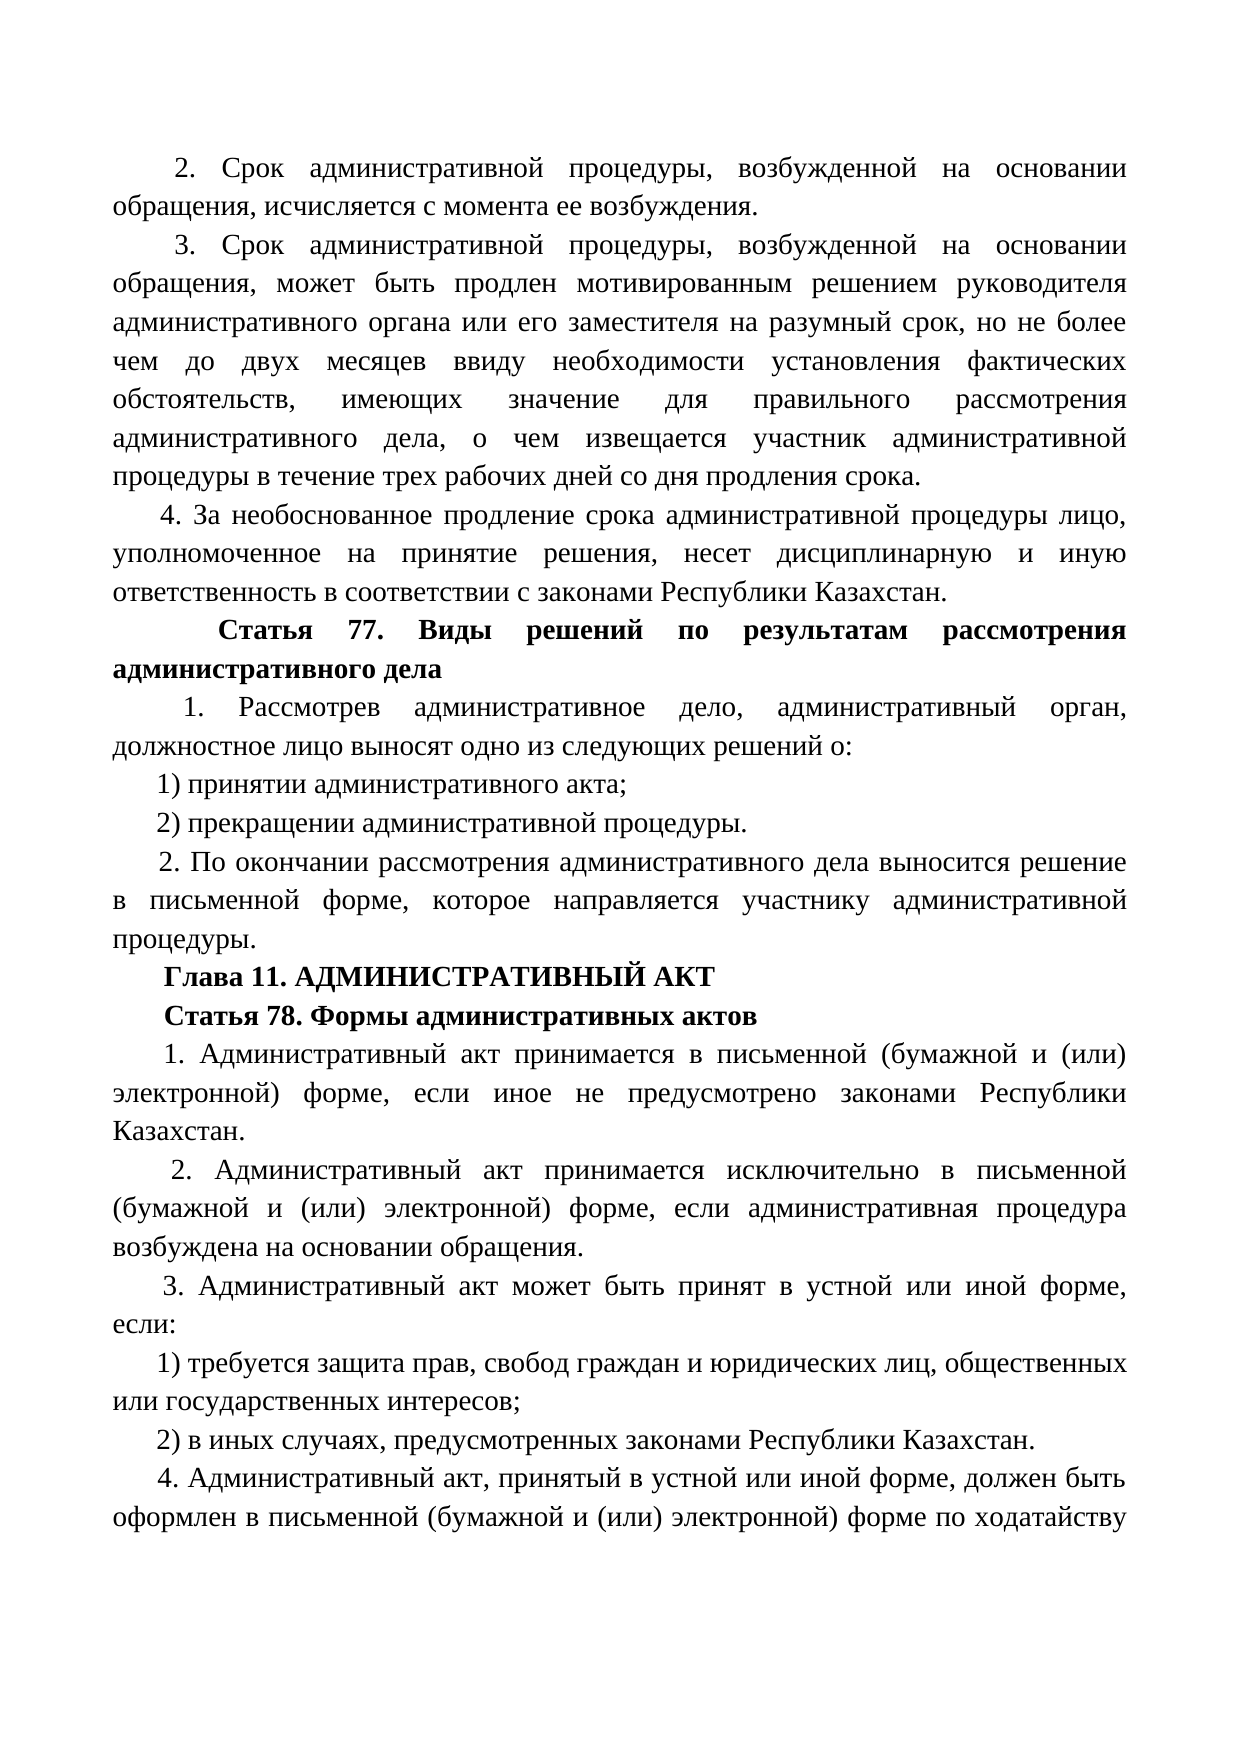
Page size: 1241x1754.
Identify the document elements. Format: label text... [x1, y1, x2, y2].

text 1. Административный акт принимается в письменной (бумажной и (или) электронной) форме, если иное не предусмотрено законами Республики Казахстан. [112, 1036, 1128, 1147]
text 1. Рассмотрев административное дело, административный орган, должностное лицо выносят одно из следующих решений о: [112, 689, 1128, 762]
text 2) в иных случаях, предусмотренных законами Республики Казахстан. [112, 1422, 1128, 1455]
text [112, 1460, 1128, 1532]
text 2. Срок административной процедуры, возбужденной на основании обращения, исчисляется с момента ее возбуждения. [112, 150, 1128, 222]
text Глава 11. АДМИНИСТРАТИВНЫЙ АКТ [112, 959, 1128, 993]
text 3. Административный акт может быть принят в устной или иной форме, если: [112, 1268, 1128, 1340]
text 1) требуется защита прав, свобод граждан и юридических лиц, общественных или государственных интересов; [112, 1345, 1128, 1417]
text Статья 77. Виды решений по результатам рассмотрения административного дела [112, 612, 1128, 684]
text 3. Срок административной процедуры, возбужденной на основании обращения, может быть продлен мотивированным решением руководителя административного органа или его заместителя на разумный срок, но не более чем до двух месяцев ввиду необходимости установления фактических обстоятельств, имеющих значение для правильного рассмотрения административного дела, о чем извещается участник административной процедуры в течение трех рабочих дней со дня продления срока. [112, 227, 1128, 492]
text 1) принятии административного акта; [112, 767, 1128, 800]
text 4. За необоснованное продление срока административной процедуры лицо, уполномоченное на принятие решения, несет дисциплинарную и иную ответственность в соответствии с законами Республики Казахстан. [112, 497, 1128, 607]
text 2. Административный акт принимается исключительно в письменной (бумажной и (или) электронной) форме, если административная процедура возбуждена на основании обращения. [112, 1152, 1128, 1263]
text Статья 78. Формы административных актов [112, 998, 1128, 1031]
text 2) прекращении административной процедуры. [112, 805, 1128, 839]
text 2. По окончании рассмотрения административного дела выносится решение в письменной форме, которое направляется участнику административной процедуры. [112, 844, 1128, 954]
